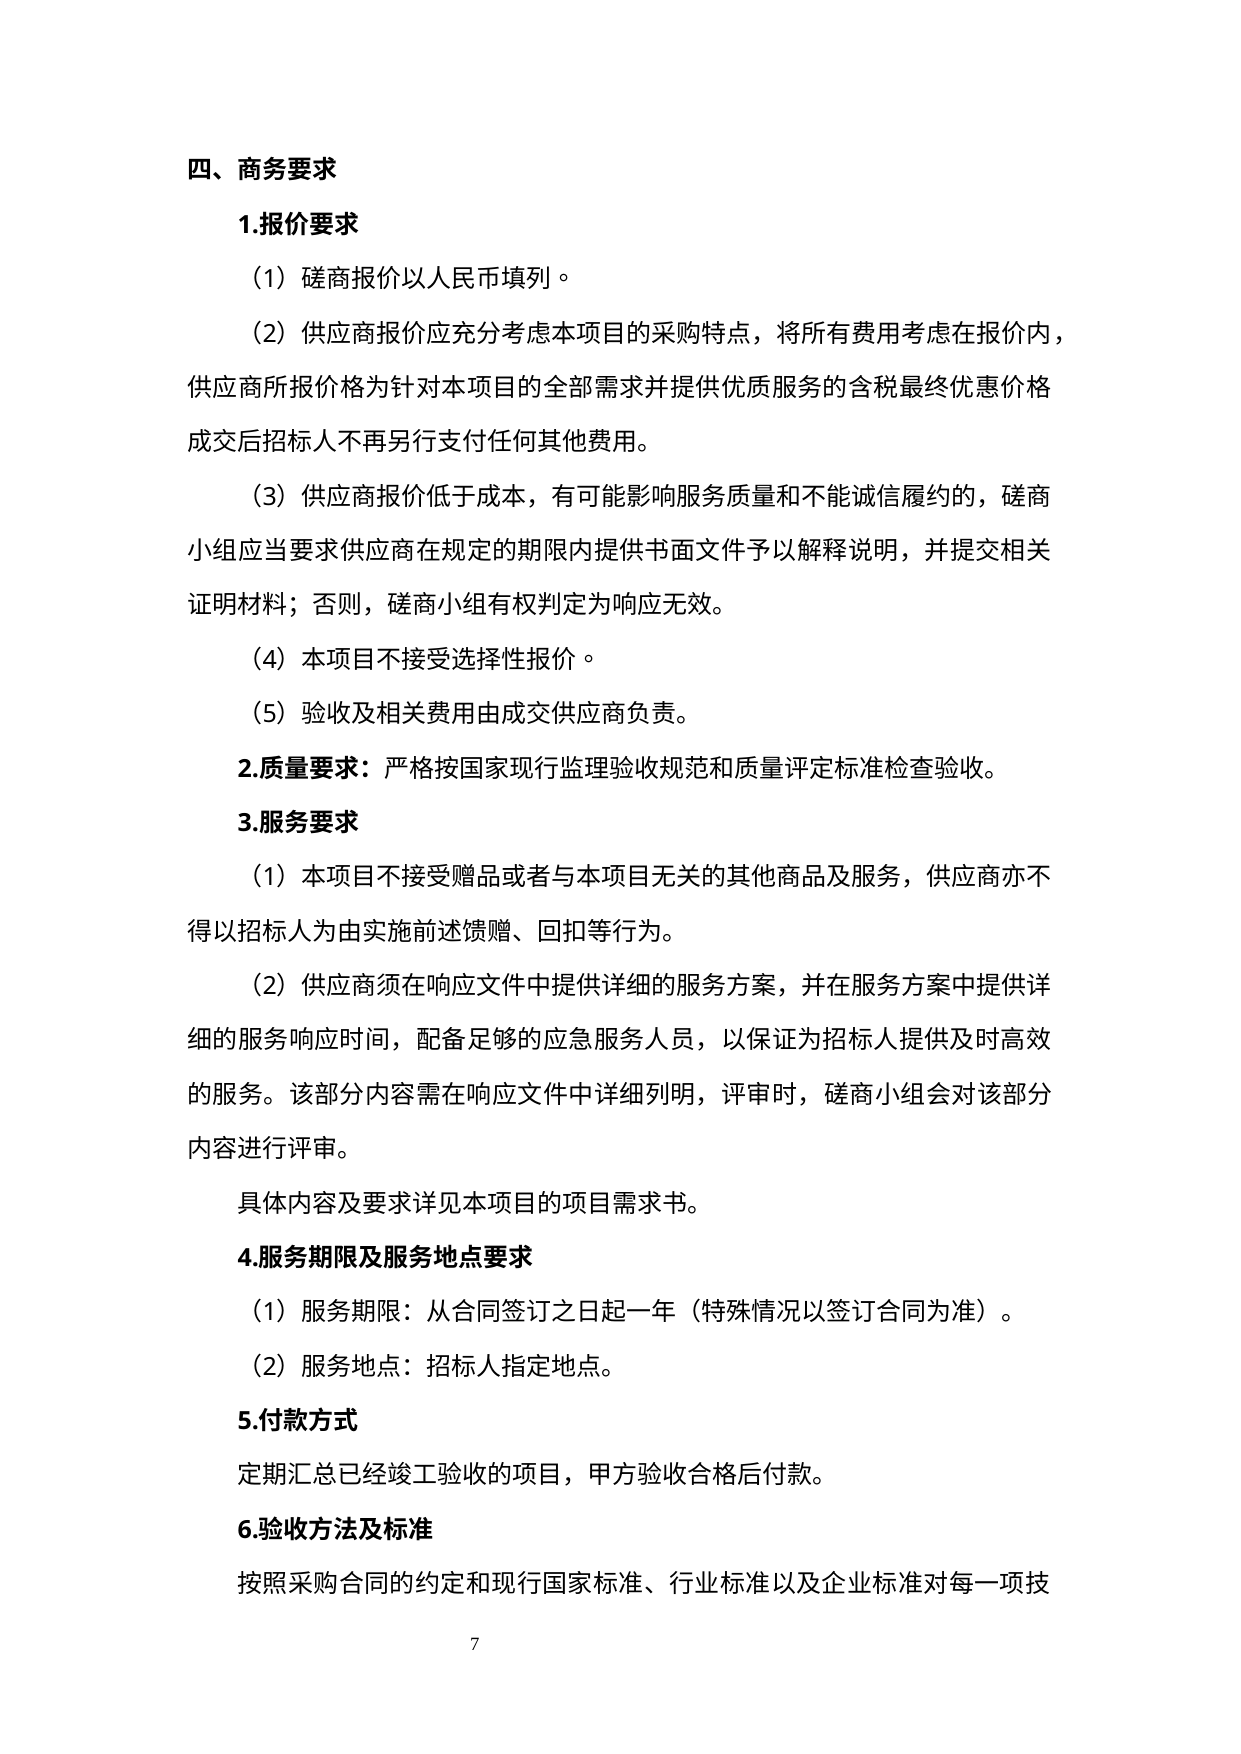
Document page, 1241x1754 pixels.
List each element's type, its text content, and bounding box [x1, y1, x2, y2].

text 5.付款方式 [187, 1401, 1053, 1437]
text 2.质量要求：严格按国家现行监理验收规范和质量评定标准检查验收。 [187, 748, 1053, 784]
text （1）本项目不接受赠品或者与本项目无关的其他商品及服务，供应商亦不得以招标人为由实施前述馈赠、回扣等行为。 [187, 857, 1053, 947]
text 1.报价要求 [187, 204, 1053, 241]
text （2）供应商报价应充分考虑本项目的采购特点，将所有费用考虑在报价内，供应商所报价格为针对本项目的全部需求并提供优质服务的含税最终优惠价格，成交后招标人不再另行支付任何其他费用。 [187, 313, 1053, 458]
text （5）验收及相关费用由成交供应商负责。 [187, 694, 1053, 730]
text 3.服务要求 [187, 802, 1053, 839]
text 4.服务期限及服务地点要求 [187, 1237, 1053, 1274]
text （2）服务地点：招标人指定地点。 [187, 1346, 1053, 1382]
text 具体内容及要求详见本项目的项目需求书。 [187, 1183, 1053, 1219]
text （1）服务期限：从合同签订之日起一年（特殊情况以签订合同为准）。 [187, 1292, 1053, 1328]
text （2）供应商须在响应文件中提供详细的服务方案，并在服务方案中提供详细的服务响应时间，配备足够的应急服务人员，以保证为招标人提供及时高效的服务。该部分内容需在响应文件中详细列明，评审时，磋商小组会对该部分内容进行评审。 [187, 966, 1053, 1165]
subtitle 四、商务要求 [187, 150, 1053, 186]
text （1）磋商报价以人民币填列。 [187, 259, 1053, 295]
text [187, 1564, 1053, 1600]
text 6.验收方法及标准 [187, 1509, 1053, 1546]
text （4）本项目不接受选择性报价。 [187, 639, 1053, 676]
text 定期汇总已经竣工验收的项目，甲方验收合格后付款。 [187, 1455, 1053, 1491]
text （3）供应商报价低于成本，有可能影响服务质量和不能诚信履约的，磋商小组应当要求供应商在规定的期限内提供书面文件予以解释说明，并提交相关证明材料；否则，磋商小组有权判定为响应无效。 [187, 476, 1053, 621]
